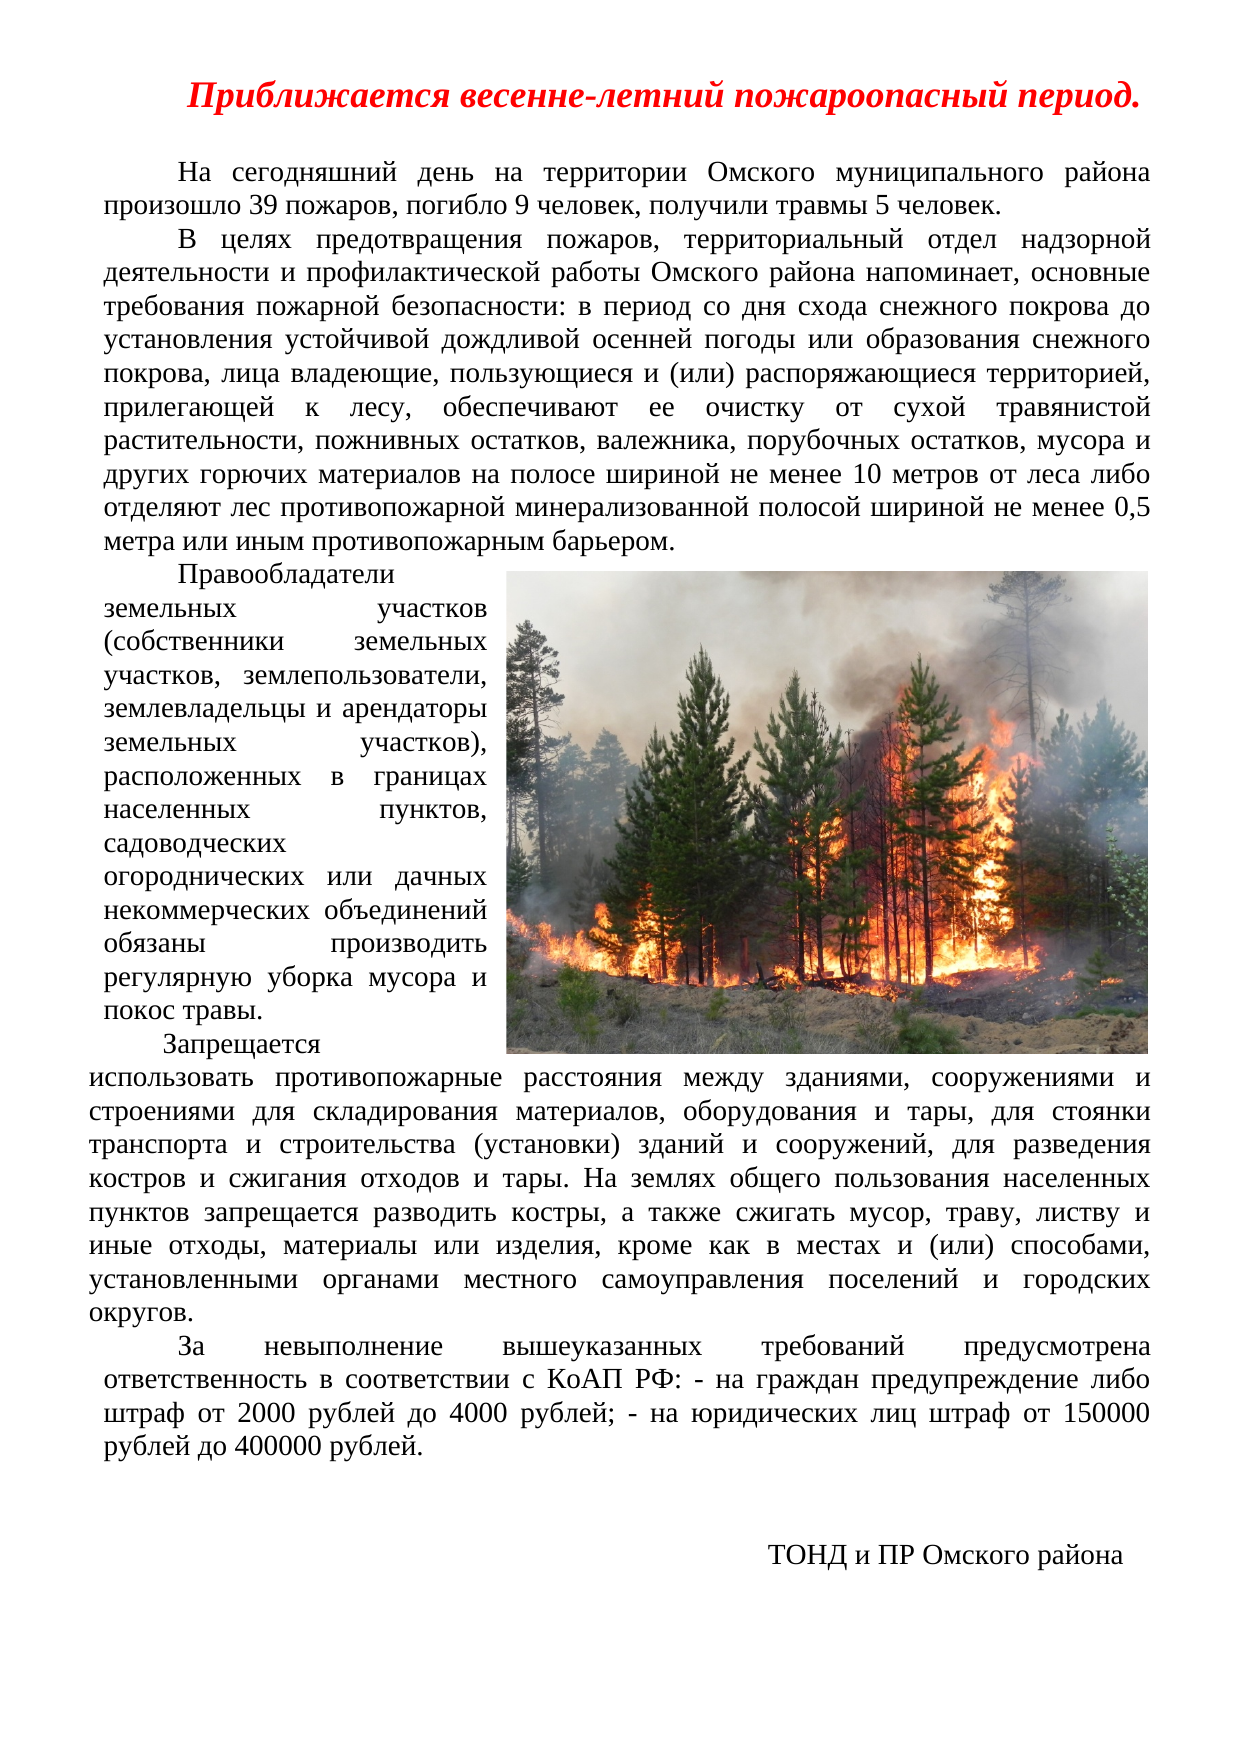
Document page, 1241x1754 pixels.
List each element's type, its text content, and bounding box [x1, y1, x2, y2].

text ТОНД и ПР Омского района [177, 1537, 1152, 1571]
text За невыполнение вышеуказанных требований предусмотрена ответственность в соответствии с КоАП РФ: - на граждан предупреждение либо штраф от 2000 рублей до 4000 рублей; - на юридических лиц штраф от 150000 рублей до 400000 рублей. [103, 1328, 1152, 1462]
text На сегодняшний день на территории Омского муниципального района произошло 39 пожаров, погибло 9 человек, получили травмы 5 человек. [103, 154, 1152, 221]
picture [506, 571, 1148, 1054]
text В целях предотвращения пожаров, территориальный отдел надзорной деятельности и профилактической работы Омского района напоминает, основные требования пожарной безопасности: в период со дня схода снежного покрова до установления устойчивой дождливой осенней погоды или образования снежного покрова, лица владеющие, пользующиеся и (или) распоряжающиеся территорией, прилегающей к лесу, обеспечивают ее очистку от сухой травянистой растительности, пожнивных остатков, валежника, порубочных остатков, мусора и других горючих материалов на полосе шириной не менее 10 метров от леса либо отделяют лес противопожарной минерализованной полосой шириной не менее 0,5 метра или иным противопожарным барьером. [103, 221, 1152, 556]
text Запрещается использовать противопожарные расстояния между зданиями, сооружениями и строениями для складирования материалов, оборудования и тары, для стоянки транспорта и строительства (установки) зданий и сооружений, для разведения костров и сжигания отходов и тары. На землях общего пользования населенных пунктов запрещается разводить костры, а также сжигать мусор, траву, листву и иные отходы, материалы или изделия, кроме как в местах и (или) способами, установленными органами местного самоуправления поселений и городских округов. [88, 1026, 1152, 1328]
text Приближается весенне-летний пожароопасный период. [177, 72, 1152, 116]
